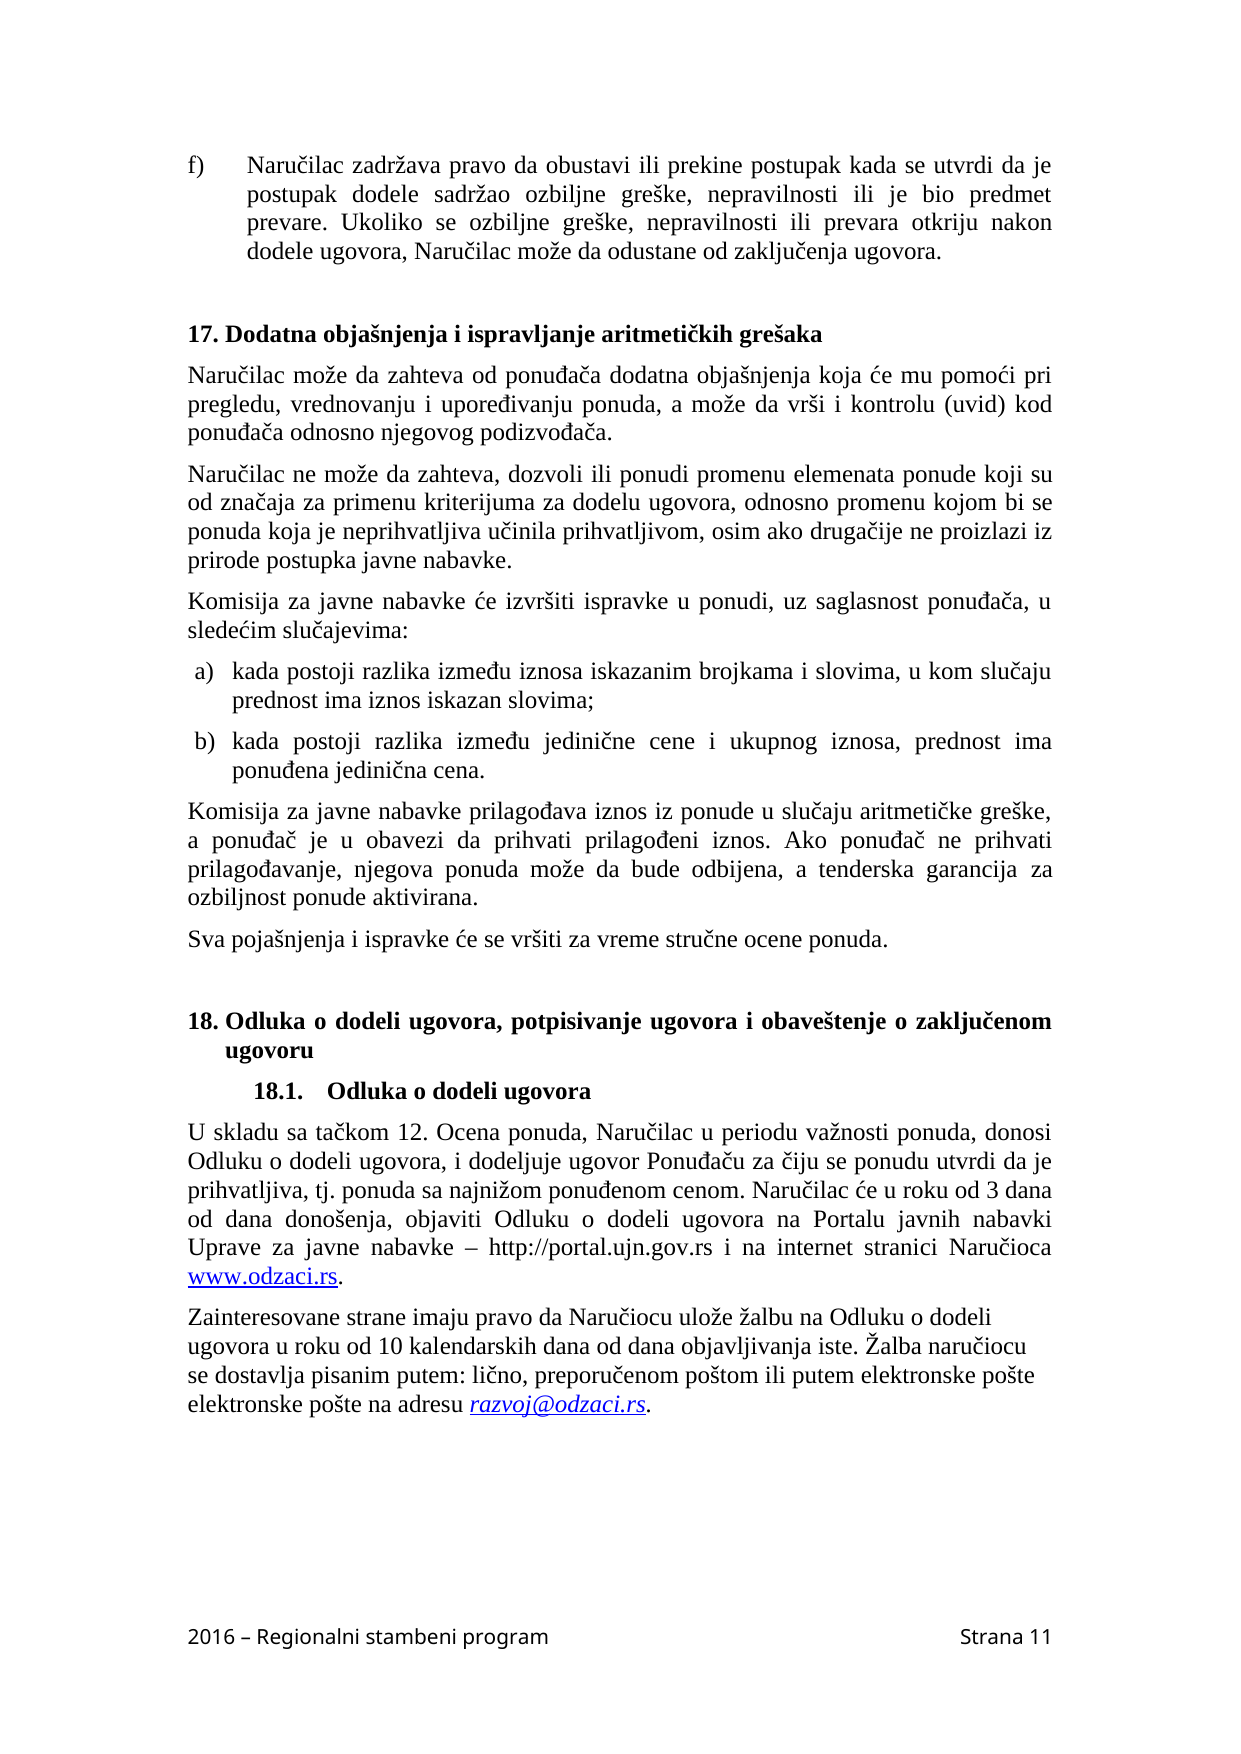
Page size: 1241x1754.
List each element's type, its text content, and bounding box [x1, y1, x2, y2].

list kada postoji razlika između iznosa iskazanim brojkama i slovima, u kom slučaju prednost ima iznos iskazan slovima; [194, 656, 1053, 714]
text Komisija za javne nabavke će izvršiti ispravke u ponudi, uz saglasnost ponuđača, u sledećim slučajevima: [187, 586, 1053, 644]
text Komisija za javne nabavke prilagođava iznos iz ponude u slučaju aritmetičke greške, a ponuđač je u obavezi da prihvati prilagođeni iznos. Ako ponuđač ne prihvati prilagođavanje, njegova ponuda može da bude odbijena, a tenderska garancija za ozbiljnost ponude aktivirana. [187, 796, 1053, 911]
list Naručilac zadržava pravo da obustavi ili prekine postupak kada se utvrdi da je postupak dodele sadržao ozbiljne greške, nepravilnosti ili je bio predmet prevare. Ukoliko se ozbiljne greške, nepravilnosti ili prevara otkriju nakon dodele ugovora, Naručilac može da odustane od zaključenja ugovora. [187, 150, 1053, 265]
text Naručilac može da zahteva od ponuđača dodatna objašnjenja koja će mu pomoći pri pregledu, vrednovanju i upoređivanju ponuda, a može da vrši i kontrolu (uvid) kod ponuđača odnosno njegovog podizvođača. [187, 360, 1053, 446]
list Dodatna objašnjenja i ispravljanje aritmetičkih grešaka [187, 319, 1053, 347]
list Odluka o dodeli ugovora, potpisivanje ugovora i obaveštenje o zaključenom ugovoru [187, 1006, 1053, 1064]
text U skladu sa tačkom 12. Ocena ponuda, Naručilac u periodu važnosti ponuda, donosi Odluku o dodeli ugovora, i dodeljuje ugovor Ponuđaču za čiju se ponudu utvrdi da je prihvatljiva, tj. ponuda sa najnižom ponuđenom cenom. Naručilac će u roku od 3 dana od dana donošenja, objaviti Odluku o dodeli ugovora na Portalu javnih nabavki Uprave za javne nabavke – http://portal.ujn.gov.rs i na internet stranici Naručioca www.odzaci.rs. [187, 1117, 1053, 1290]
text Sva pojašnjenja i ispravke će se vršiti za vreme stručne ocene ponuda. [187, 924, 1053, 952]
list kada postoji razlika između jedinične cene i ukupnog iznosa, prednost ima ponuđena jedinična cena. [194, 726, 1053, 784]
text Zainteresovane strane imaju pravo da Naručiocu ulože žalbu na Odluku o dodeli ugovora u roku od 10 kalendarskih dana od dana objavljivanja iste. Žalba naručiocu se dostavlja pisanim putem: lično, preporučenom poštom ili putem elektronske pošte elektronske pošte na adresu razvoj@odzaci.rs. [187, 1302, 1053, 1417]
list Odluka o dodeli ugovora [253, 1076, 1053, 1105]
text Naručilac ne može da zahteva, dozvoli ili ponudi promenu elemenata ponude koji su od značaja za primenu kriterijuma za dodelu ugovora, odnosno promenu kojom bi se ponuda koja je neprihvatljiva učinila prihvatljivom, osim ako drugačije ne proizlazi iz prirode postupka javne nabavke. [187, 459, 1053, 574]
